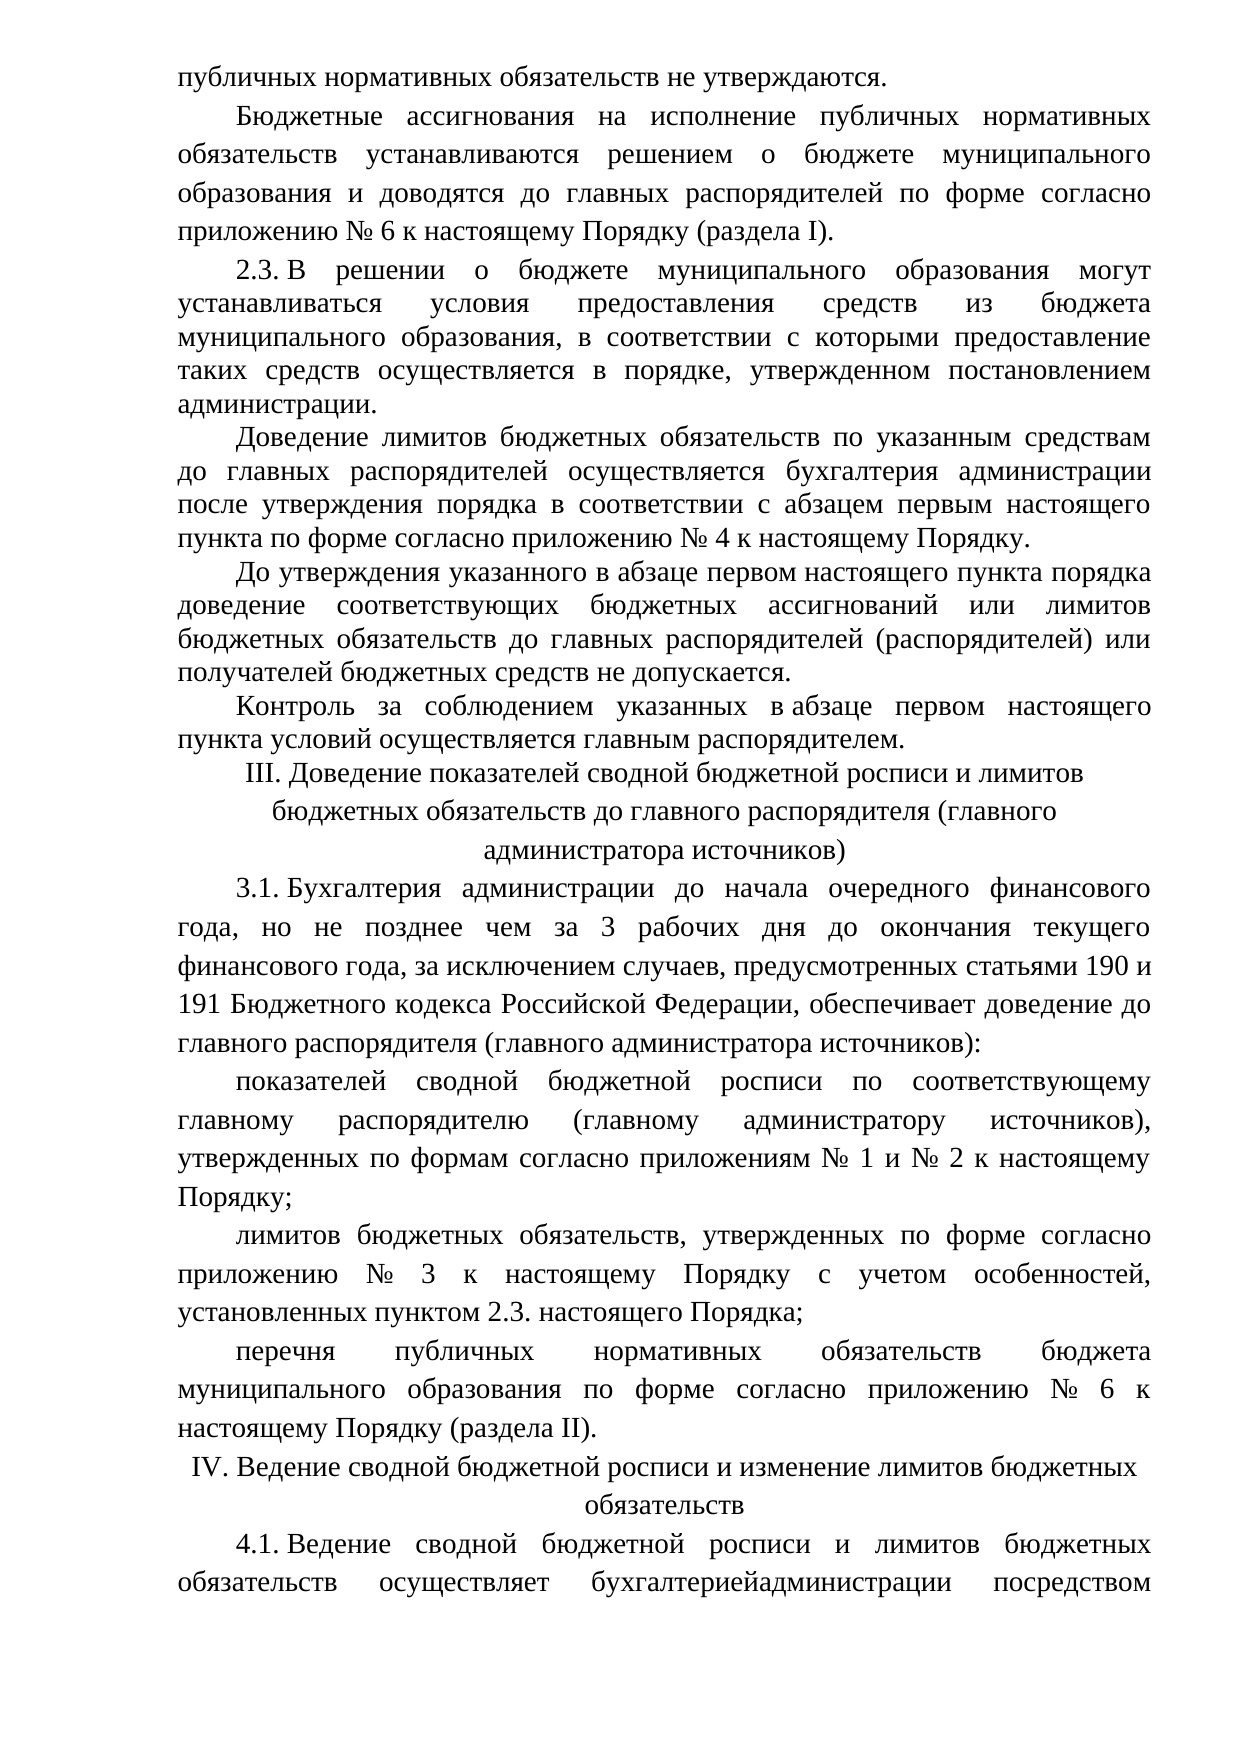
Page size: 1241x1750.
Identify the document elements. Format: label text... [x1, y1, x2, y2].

text 2.3. В решении о бюджете муниципального образования могут устанавливаться условия предоставления средств из бюджета муниципального образования, в соответствии с которыми предоставление таких средств осуществляется в порядке, утвержденном постановлением администрации. [177, 252, 1152, 419]
text Доведение лимитов бюджетных обязательств по указанным средствам до главных распорядителей осуществляется бухгалтерия администрации после утверждения порядка в соответствии с абзацем первым настоящего пункта по форме согласно приложению № 4 к настоящему Порядку. [177, 419, 1152, 554]
text лимитов бюджетных обязательств, утвержденных по форме согласно приложению № 3 к настоящему Порядку с учетом особенностей, установленных пунктом 2.3. настоящего Порядка; [177, 1217, 1152, 1328]
text Бюджетные ассигнования на исполнение публичных нормативных обязательств устанавливаются решением о бюджете муниципального образования и доводятся до главных распорядителей по форме согласно приложению № 6 к настоящему Порядку (раздела I). [177, 98, 1152, 247]
subtitle III. Доведение показателей сводной бюджетной росписи и лимитов бюджетных обязательств до главного распорядителя (главного администратора источников) [177, 755, 1152, 866]
subtitle IV. Ведение сводной бюджетной росписи и изменение лимитов бюджетных обязательств [177, 1449, 1152, 1521]
text 3.1. Бухгалтерия администрации до начала очередного финансового года, но не позднее чем за 3 рабочих дня до окончания текущего финансового года, за исключением случаев, предусмотренных статьями 190 и 191 Бюджетного кодекса Российской Федерации, обеспечивает доведение до главного распорядителя (главного администратора источников): [177, 871, 1152, 1058]
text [177, 59, 1152, 93]
text перечня публичных нормативных обязательств бюджета муниципального образования по форме согласно приложению № 6 к настоящему Порядку (раздела II). [177, 1333, 1152, 1444]
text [177, 1526, 1152, 1598]
text Контроль за соблюдением указанных в абзаце первом настоящего пункта условий осуществляется главным распорядителем. [177, 688, 1152, 755]
text До утверждения указанного в абзаце первом настоящего пункта порядка доведение соответствующих бюджетных ассигнований или лимитов бюджетных обязательств до главных распорядителей (распорядителей) или получателей бюджетных средств не допускается. [177, 554, 1152, 688]
text показателей сводной бюджетной росписи по соответствующему главному распорядителю (главному администратору источников), утвержденных по формам согласно приложениям № 1 и № 2 к настоящему Порядку; [177, 1063, 1152, 1212]
